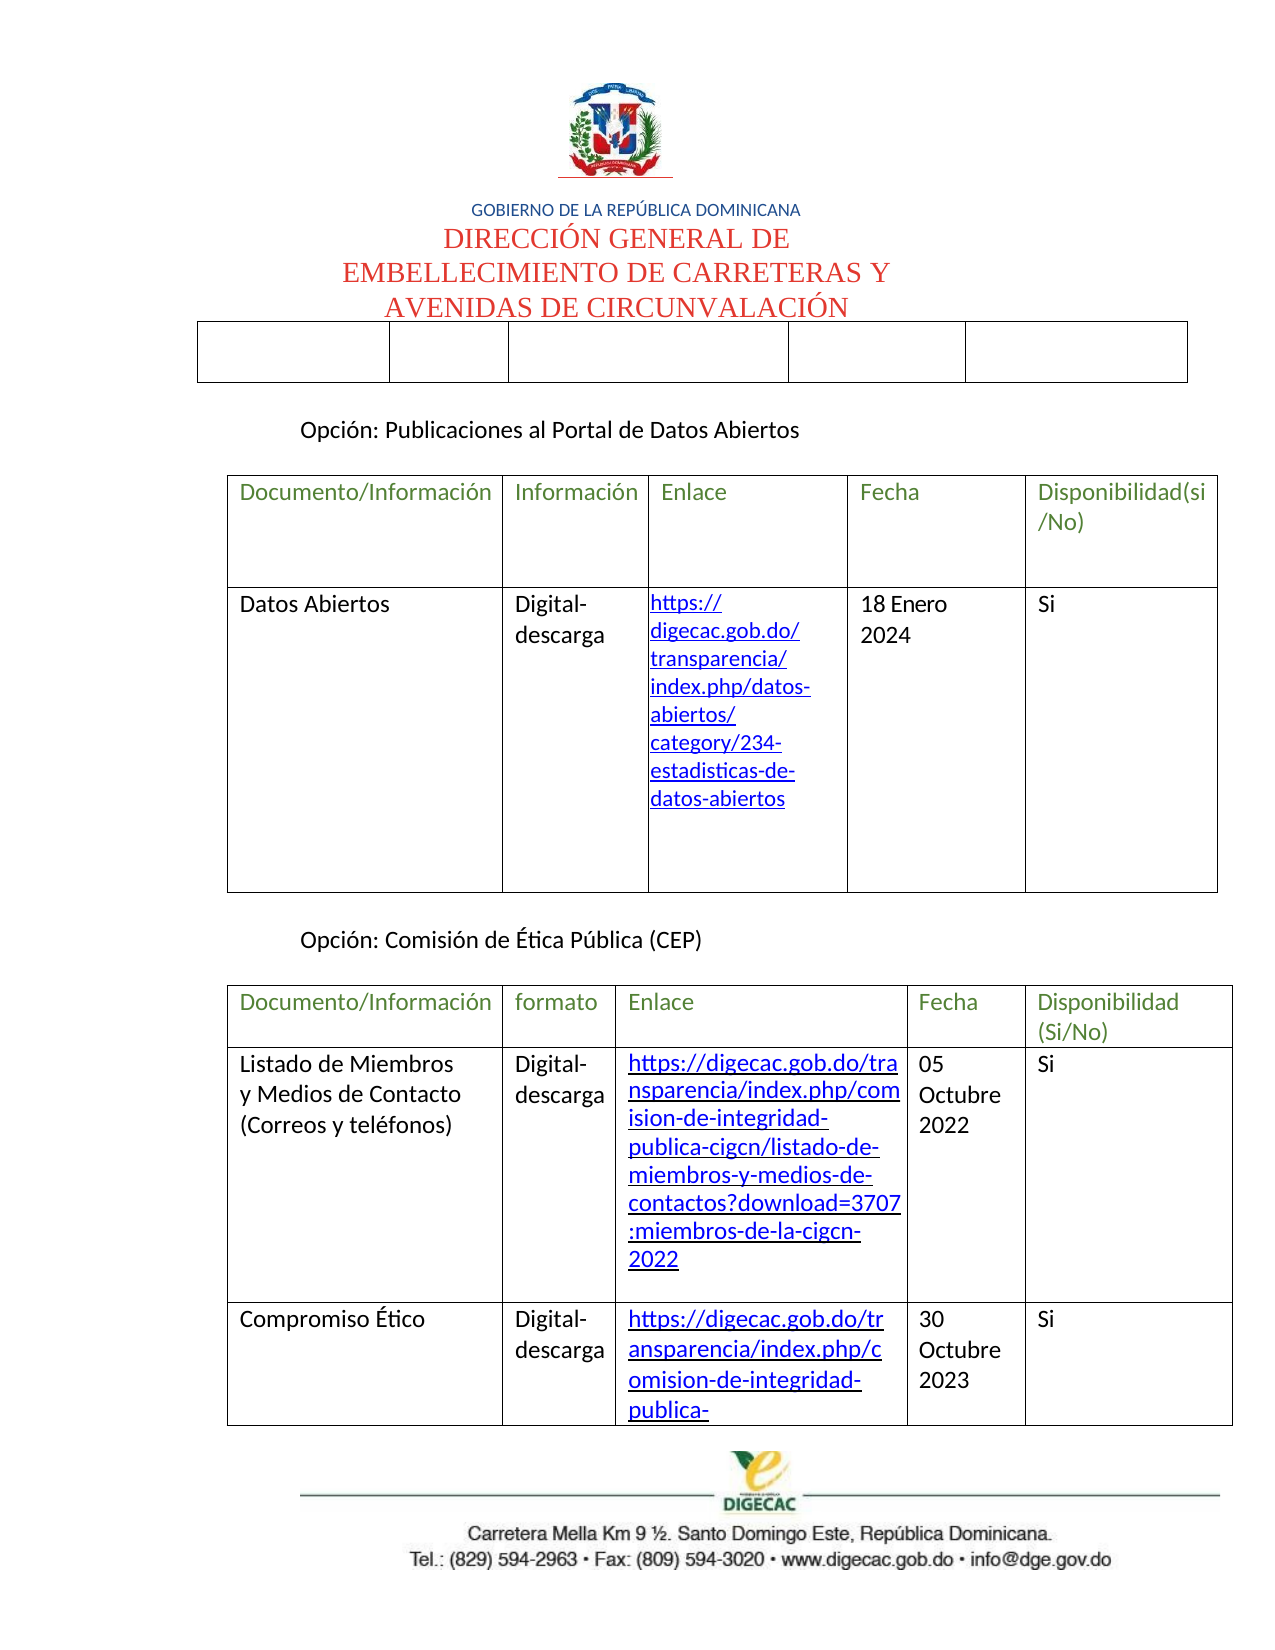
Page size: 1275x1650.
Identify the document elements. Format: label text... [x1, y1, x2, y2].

table_cell Digital- descarga [503, 1303, 615, 1425]
table_header Enlace [616, 986, 907, 1047]
table_header [198, 322, 389, 382]
table_header [509, 322, 788, 382]
table_header Información [503, 476, 648, 587]
picture [300, 1451, 1221, 1570]
picture [569, 83, 662, 176]
table_cell Si [1026, 1303, 1232, 1425]
table_header Documento/Información [228, 986, 502, 1047]
table_header Disponibilidad (Si/No) [1026, 986, 1232, 1047]
table_header formato [503, 986, 615, 1047]
table_header Disponibilidad(si /No) [1026, 476, 1217, 587]
table_header Fecha [848, 476, 1025, 587]
table_cell Listado de Miembros y Medios de Contacto (Correos y teléfonos) [228, 1048, 502, 1302]
table_cell 30 Octubre 2023 [908, 1303, 1025, 1425]
table_header Enlace [649, 476, 847, 587]
table_header [390, 322, 508, 382]
table_header [789, 322, 965, 382]
table_cell 05 Octubre 2022 [908, 1048, 1025, 1302]
table_cell Datos Abiertos [228, 588, 502, 892]
table_cell https://digecac.gob.do/tr ansparencia/index.php/c omision-de-integridad- publica- [616, 1303, 907, 1425]
text Opción: Publicaciones al Portal de Datos Abiertos [300, 414, 1271, 444]
table_cell Compromiso Ético [228, 1303, 502, 1425]
table_cell Digital- descarga [503, 1048, 615, 1302]
table_cell https://digecac.gob.do/transparencia/index.php/datos-abiertos/category/234-estadisticas-de-datos-abiertos [649, 588, 847, 892]
table_cell 18 Enero 2024 [848, 588, 1025, 892]
table_header Documento/Información [228, 476, 502, 587]
text Opción: Comisión de Ética Pública (CEP) [300, 924, 1271, 954]
table_cell Si [1026, 1048, 1232, 1302]
table_cell https://digecac.gob.do/tra nsparencia/index.php/com ision-de-integridad- publica-cigcn/listado-de- miembros-y-medios-de- contactos?download=3707 :miembros-de-la-cigcn- 2022 [616, 1048, 907, 1302]
table_header [966, 322, 1187, 382]
table_cell Si [1026, 588, 1217, 892]
table_header Fecha [908, 986, 1025, 1047]
table_cell Digital- descarga [503, 588, 648, 892]
